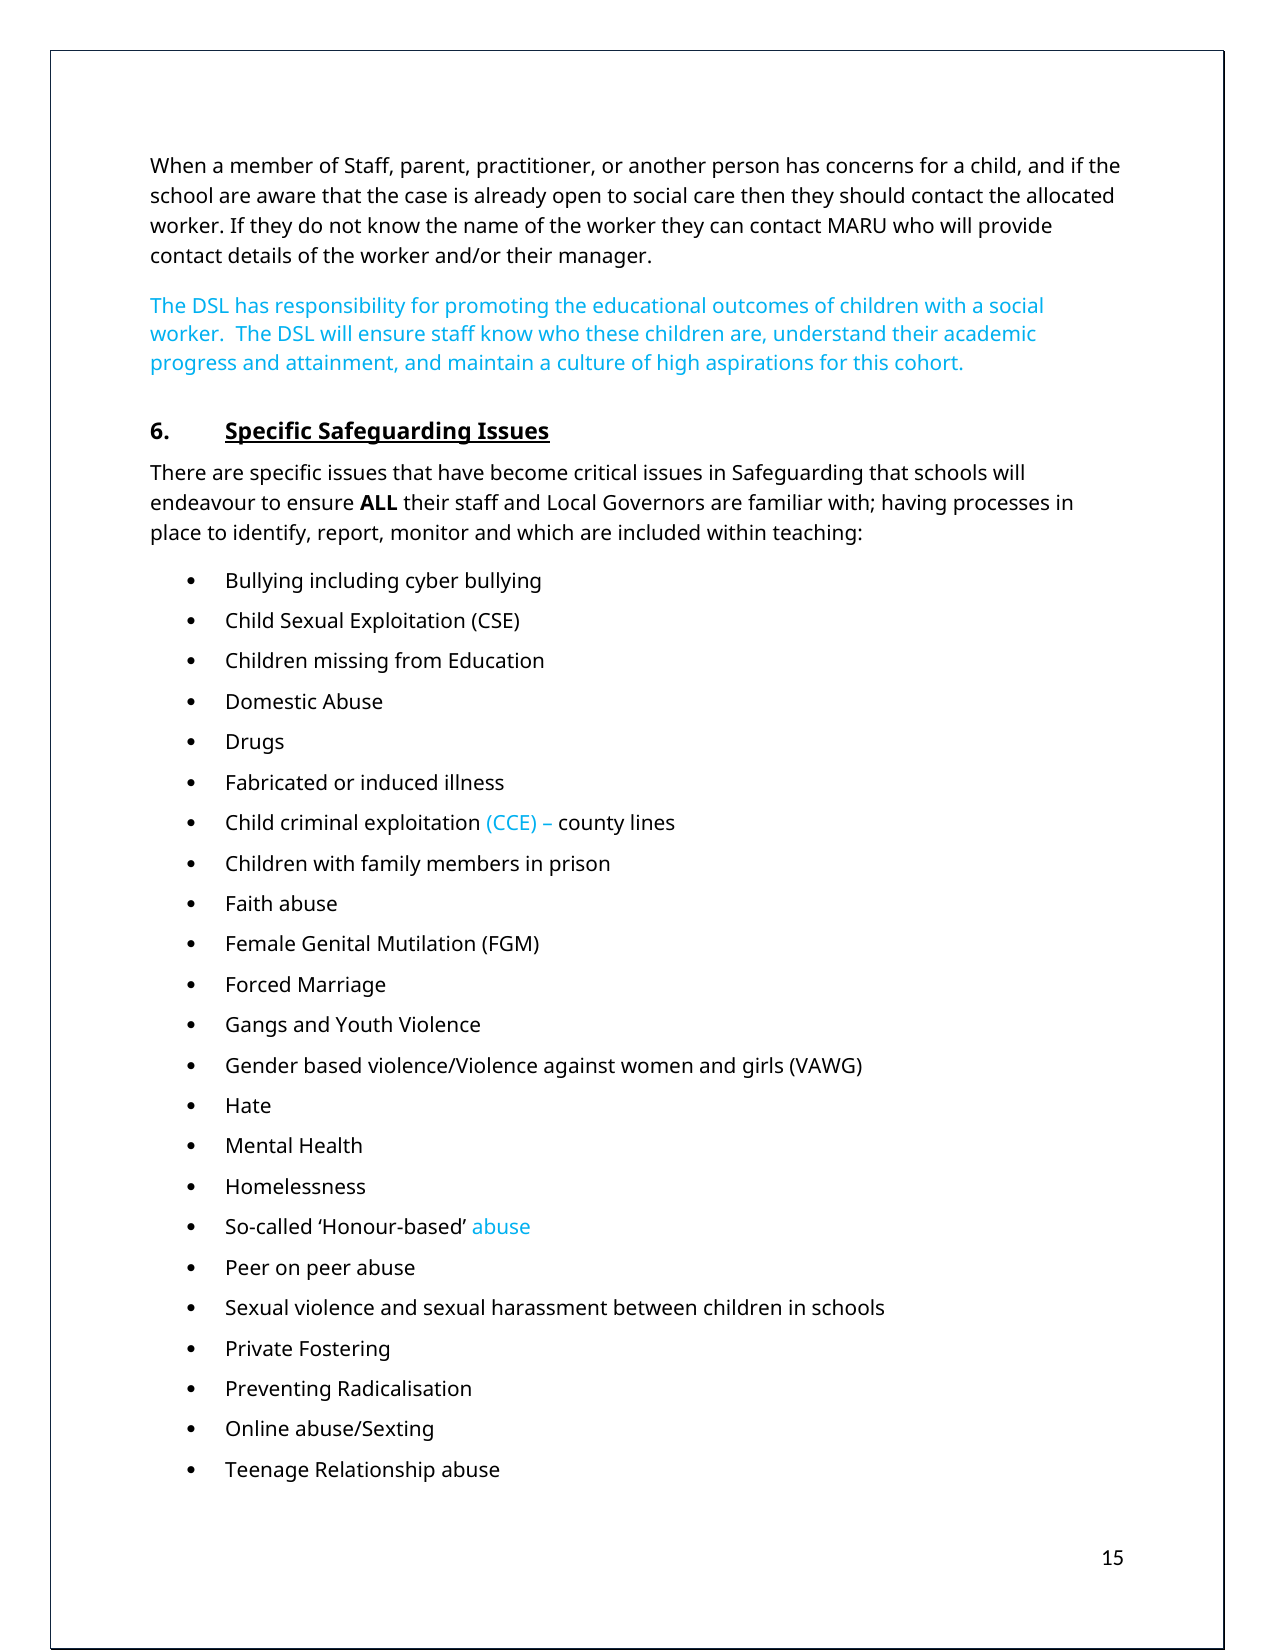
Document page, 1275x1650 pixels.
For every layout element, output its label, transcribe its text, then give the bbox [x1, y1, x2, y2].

list Children missing from Education [187, 645, 1124, 675]
list Domestic Abuse [187, 685, 1124, 715]
text 6. Specific Safeguarding Issues [150, 415, 1124, 446]
list Teenage Relationship abuse [187, 1453, 1124, 1483]
list Female Genital Mutilation (FGM) [187, 928, 1124, 958]
text There are specific issues that have become critical issues in Safeguarding that schools will endeavour to ensure ALL their staff and Local Governors are familiar with; having processes in place to identify, report, monitor and which are included within teaching: [150, 457, 1124, 547]
text When a member of Staff, parent, practitioner, or another person has concerns for a child, and if the school are aware that the case is already open to social care then they should contact the allocated worker. If they do not know the name of the worker they can contact MARU who will provide contact details of the worker and/or their manager. [150, 150, 1124, 270]
list Online abuse/Sexting [187, 1413, 1124, 1443]
text The DSL has responsibility for promoting the educational outcomes of children with a social worker. The DSL will ensure staff know who these children are, understand their academic progress and attainment, and maintain a culture of high aspirations for this cohort. [150, 291, 1124, 376]
list Preventing Radicalisation [187, 1372, 1124, 1402]
list Child criminal exploitation (CCE) – county lines [187, 807, 1124, 837]
list Hate [187, 1089, 1124, 1119]
list Children with family members in prison [187, 847, 1124, 877]
list Fabricated or induced illness [187, 766, 1124, 796]
list Private Fostering [187, 1332, 1124, 1362]
list Faith abuse [187, 887, 1124, 917]
list So-called ‘Honour-based’ abuse [187, 1211, 1124, 1241]
list Gender based violence/Violence against women and girls (VAWG) [187, 1049, 1124, 1079]
list Bullying including cyber bullying [187, 564, 1124, 594]
list Peer on peer abuse [187, 1251, 1124, 1281]
list Homelessness [187, 1170, 1124, 1200]
list Child Sexual Exploitation (CSE) [187, 604, 1124, 634]
list Sexual violence and sexual harassment between children in schools [187, 1292, 1124, 1322]
list Gangs and Youth Violence [187, 1009, 1124, 1039]
list Mental Health [187, 1130, 1124, 1160]
list Drugs [187, 726, 1124, 756]
list Forced Marriage [187, 968, 1124, 998]
